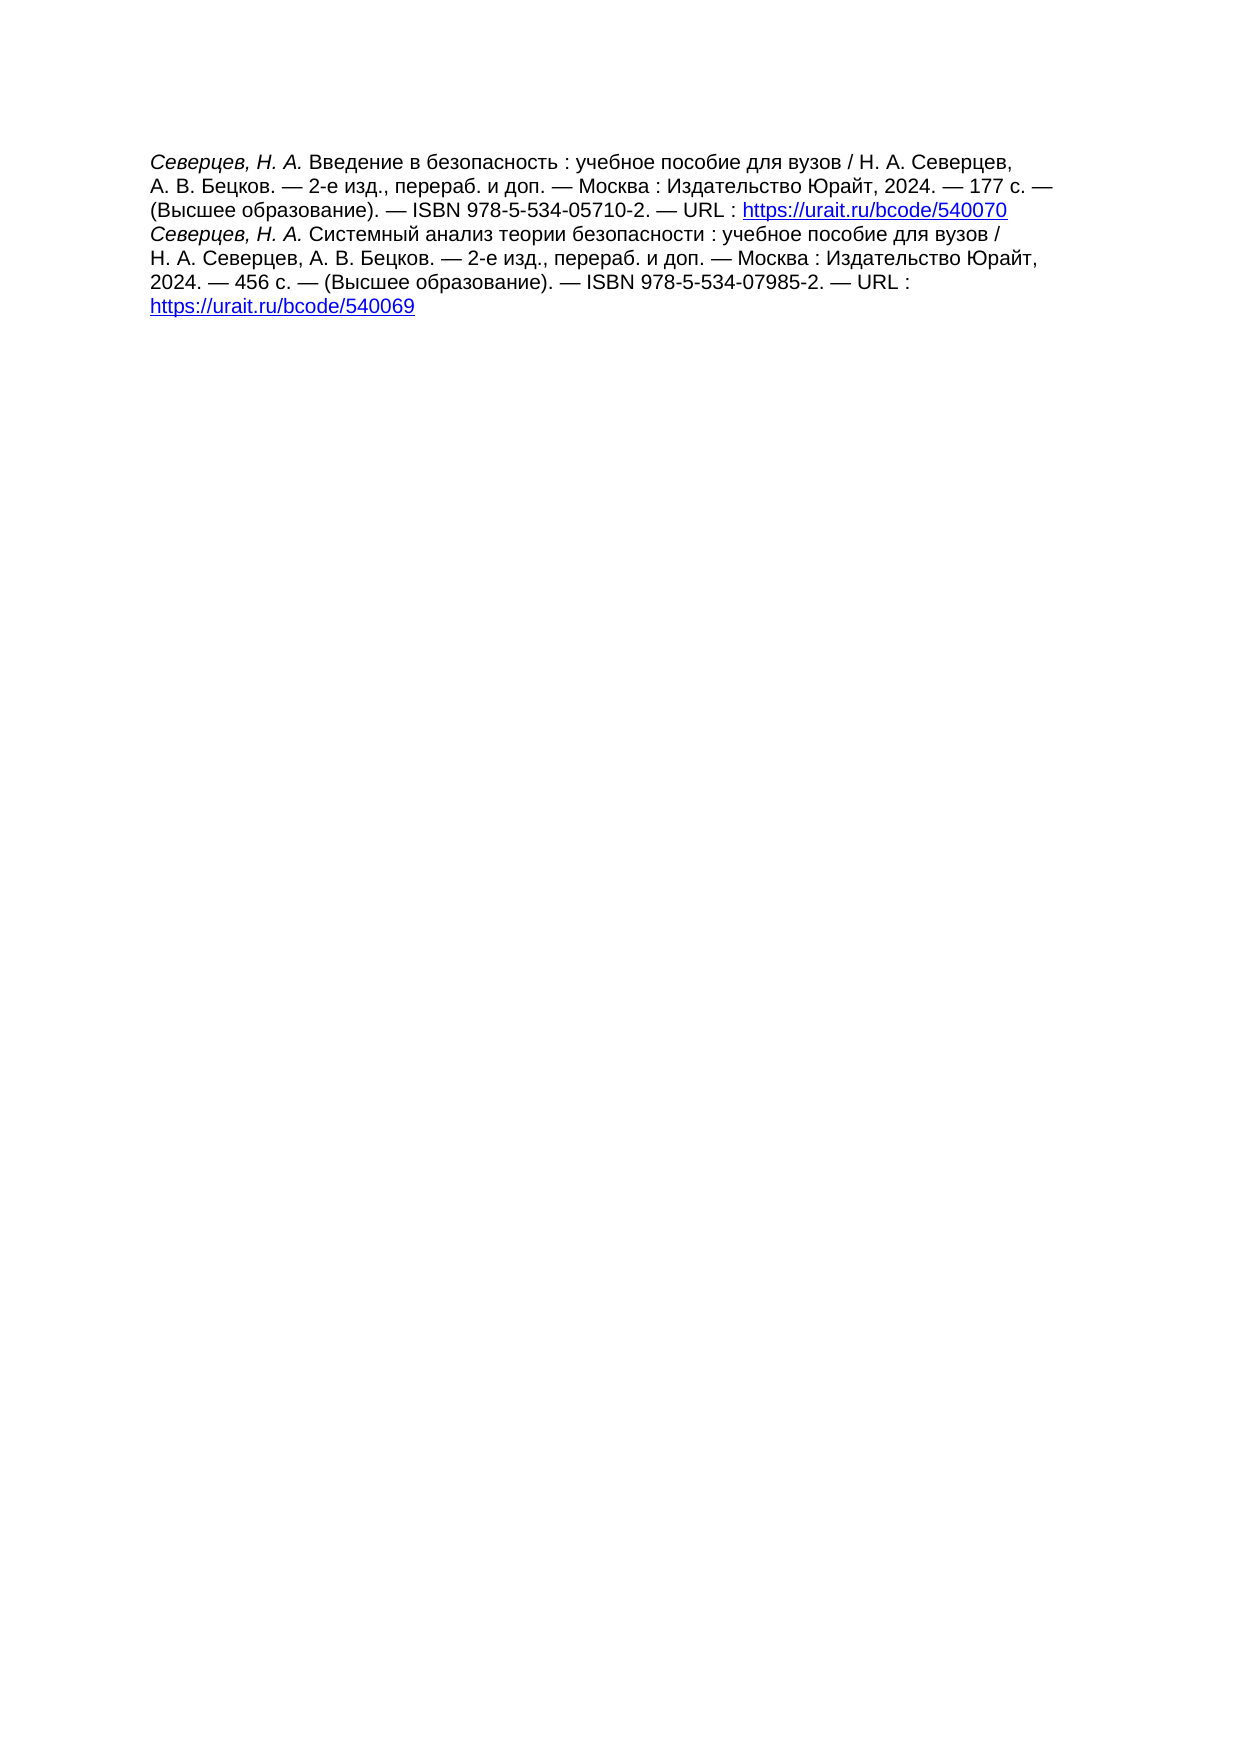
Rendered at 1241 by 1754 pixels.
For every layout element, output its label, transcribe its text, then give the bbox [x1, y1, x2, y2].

text Северцев, Н. А. Введение в безопасность : учебное пособие для вузов / Н. А. Северцев, А. В. Бецков. — 2-е изд., перераб. и доп. — Москва : Издательство Юрайт, 2024. — 177 с. — (Высшее образование). — ISBN 978-5-534-05710-2. — URL : https://urait.ru/bcode/540070 [150, 150, 1090, 222]
text Северцев, Н. А. Системный анализ теории безопасности : учебное пособие для вузов / Н. А. Северцев, А. В. Бецков. — 2-е изд., перераб. и доп. — Москва : Издательство Юрайт, 2024. — 456 с. — (Высшее образование). — ISBN 978-5-534-07985-2. — URL : https://urait.ru/bcode/540069 [150, 222, 1090, 318]
